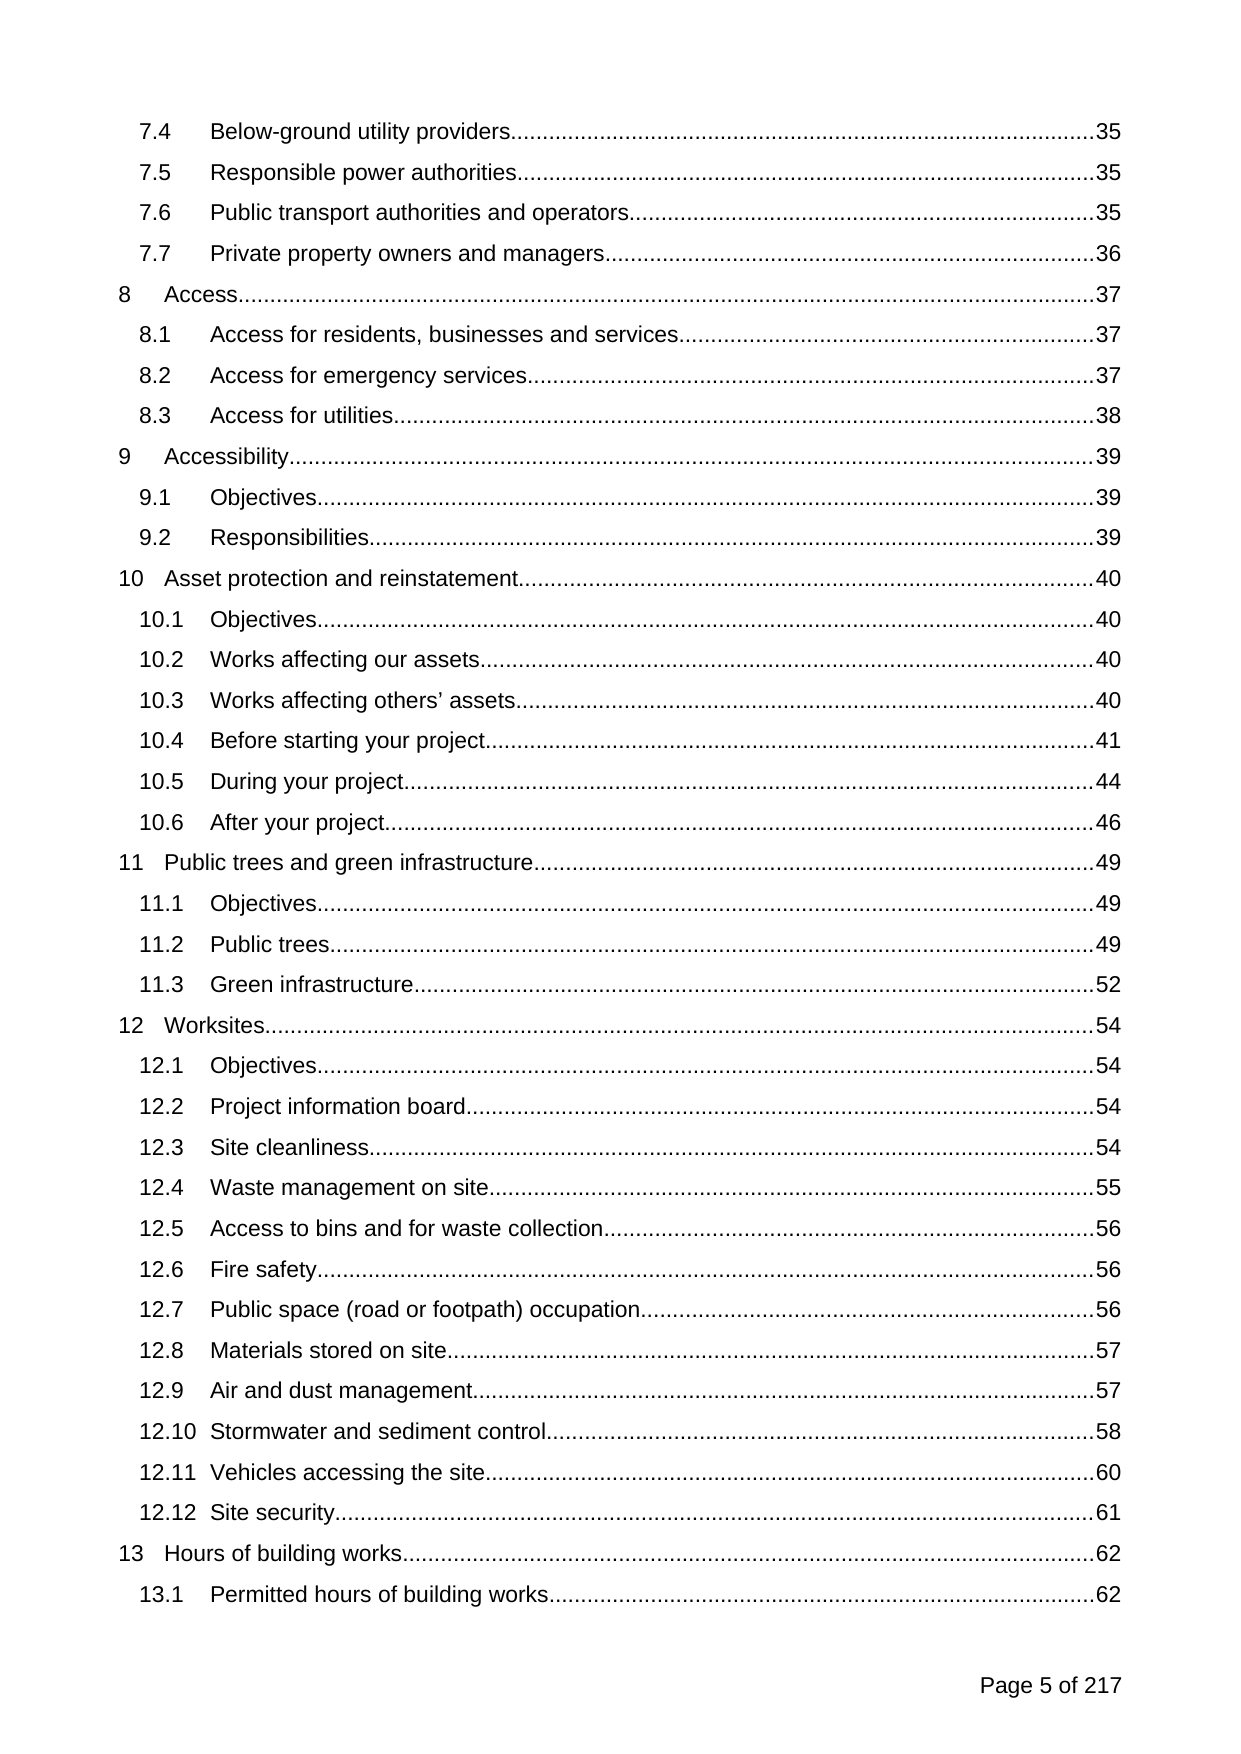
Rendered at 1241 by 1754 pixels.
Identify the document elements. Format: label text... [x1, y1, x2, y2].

text 12.11 Vehicles accessing the site 60 [139, 1459, 1122, 1485]
text 12.4 Waste management on site 55 [139, 1174, 1122, 1201]
text 7.5 Responsible power authorities 35 [139, 159, 1122, 185]
text 10.1 Objectives 40 [139, 606, 1122, 632]
text 12.8 Materials stored on site 57 [139, 1337, 1122, 1363]
text 13.1 Permitted hours of building works 62 [139, 1581, 1122, 1607]
text 12.10 Stormwater and sediment control 58 [139, 1418, 1122, 1444]
text 10.5 During your project 44 [139, 768, 1122, 794]
text 8.1 Access for residents, businesses and services 37 [139, 321, 1122, 348]
text 12.12 Site security 61 [139, 1499, 1122, 1526]
text 12.2 Project information board 54 [139, 1093, 1122, 1119]
text 11 Public trees and green infrastructure 49 [118, 849, 1122, 876]
text 11.3 Green infrastructure 52 [139, 971, 1122, 998]
text 9 Accessibility 39 [118, 443, 1122, 469]
text 10.6 After your project 46 [139, 809, 1122, 835]
text 8 Access 37 [118, 281, 1122, 307]
text 10 Asset protection and reinstatement 40 [118, 565, 1122, 591]
text 12.7 Public space (road or footpath) occupation 56 [139, 1296, 1122, 1323]
text 7.4 Below-ground utility providers 35 [139, 118, 1122, 144]
text 11.2 Public trees 49 [139, 931, 1122, 957]
text 12.6 Fire safety 56 [139, 1256, 1122, 1282]
text 7.7 Private property owners and managers 36 [139, 240, 1122, 266]
text 12.3 Site cleanliness 54 [139, 1134, 1122, 1160]
text 8.2 Access for emergency services 37 [139, 362, 1122, 388]
text 10.2 Works affecting our assets 40 [139, 646, 1122, 673]
text 13 Hours of building works 62 [118, 1540, 1122, 1566]
text 9.1 Objectives 39 [139, 484, 1122, 510]
text 12.9 Air and dust management 57 [139, 1377, 1122, 1404]
text 8.3 Access for utilities 38 [139, 402, 1122, 429]
text 12 Worksites 54 [118, 1012, 1122, 1038]
text 7.6 Public transport authorities and operators 35 [139, 199, 1122, 226]
text 12.5 Access to bins and for waste collection 56 [139, 1215, 1122, 1241]
text 10.4 Before starting your project 41 [139, 727, 1122, 754]
text 11.1 Objectives 49 [139, 890, 1122, 916]
text 10.3 Works affecting others’ assets 40 [139, 687, 1122, 713]
text 9.2 Responsibilities 39 [139, 524, 1122, 551]
text 12.1 Objectives 54 [139, 1052, 1122, 1079]
